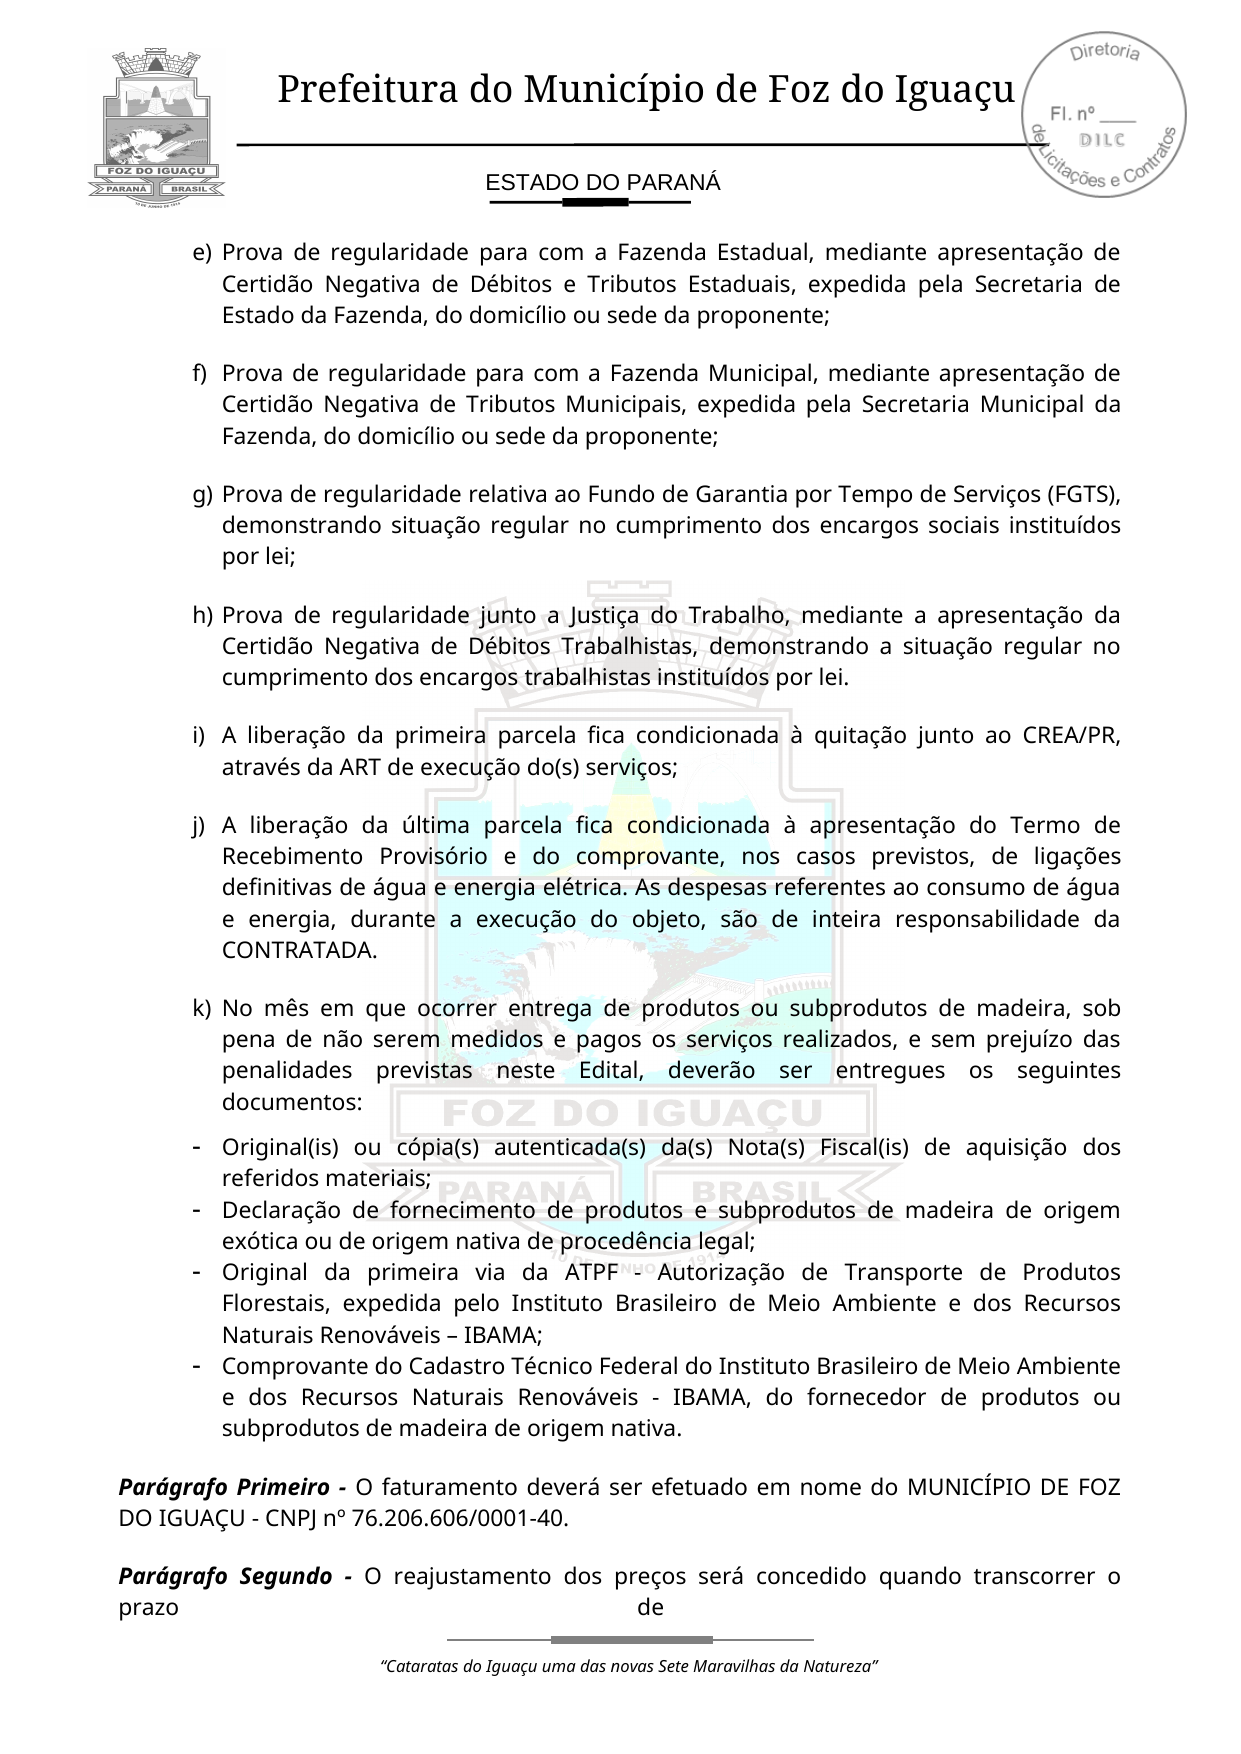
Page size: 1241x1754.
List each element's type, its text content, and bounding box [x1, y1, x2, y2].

picture [1020, 30, 1188, 199]
list Prova de regularidade junto a Justiça do Trabalho, mediante a apresentação da Certidão Negativa de Débitos Trabalhistas, demonstrando a situação regular no cumprimento dos encargos trabalhistas instituídos por lei. [192, 598, 1122, 692]
list No mês em que ocorrer entrega de produtos ou subprodutos de madeira, sob pena de não serem medidos e pagos os serviços realizados, e sem prejuízo das penalidades previstas neste Edital, deverão ser entregues os seguintes documentos: [192, 992, 1122, 1117]
list Declaração de fornecimento de produtos e subprodutos de madeira de origem exótica ou de origem nativa de procedência legal; [192, 1194, 1122, 1256]
list Comprovante do Cadastro Técnico Federal do Instituto Brasileiro de Meio Ambiente e dos Recursos Naturais Renováveis - IBAMA, do fornecedor de produtos ou subprodutos de madeira de origem nativa. [192, 1350, 1122, 1444]
list A liberação da primeira parcela fica condicionada à quitação junto ao CREA/PR, através da ART de execução do(s) serviços; [192, 719, 1122, 782]
list Prova de regularidade para com a Fazenda Municipal, mediante apresentação de Certidão Negativa de Tributos Municipais, expedida pela Secretaria Municipal da Fazenda, do domicílio ou sede da proponente; [192, 357, 1122, 451]
list Original da primeira via da ATPF - Autorização de Transporte de Produtos Florestais, expedida pelo Instituto Brasileiro de Meio Ambiente e dos Recursos Naturais Renováveis – IBAMA; [192, 1256, 1122, 1350]
text Parágrafo Primeiro - O faturamento deverá ser efetuado em nome do MUNICÍPIO DE FOZ DO IGUAÇU - CNPJ nº 76.206.606/0001-40. [118, 1471, 1122, 1533]
list A liberação da última parcela fica condicionada à apresentação do Termo de Recebimento Provisório e do comprovante, nos casos previstos, de ligações definitivas de água e energia elétrica. As despesas referentes ao consumo de água e energia, durante a execução do objeto, são de inteira responsabilidade da CONTRATADA. [192, 809, 1122, 965]
list Prova de regularidade relativa ao Fundo de Garantia por Tempo de Serviços (FGTS), demonstrando situação regular no cumprimento dos encargos sociais instituídos por lei; [192, 478, 1122, 572]
list Original(is) ou cópia(s) autenticada(s) da(s) Nota(s) Fiscal(is) de aquisição dos referidos materiais; [192, 1131, 1122, 1194]
list Prova de regularidade para com a Fazenda Estadual, mediante apresentação de Certidão Negativa de Débitos e Tributos Estaduais, expedida pela Secretaria de Estado da Fazenda, do domicílio ou sede da proponente; [192, 236, 1122, 330]
